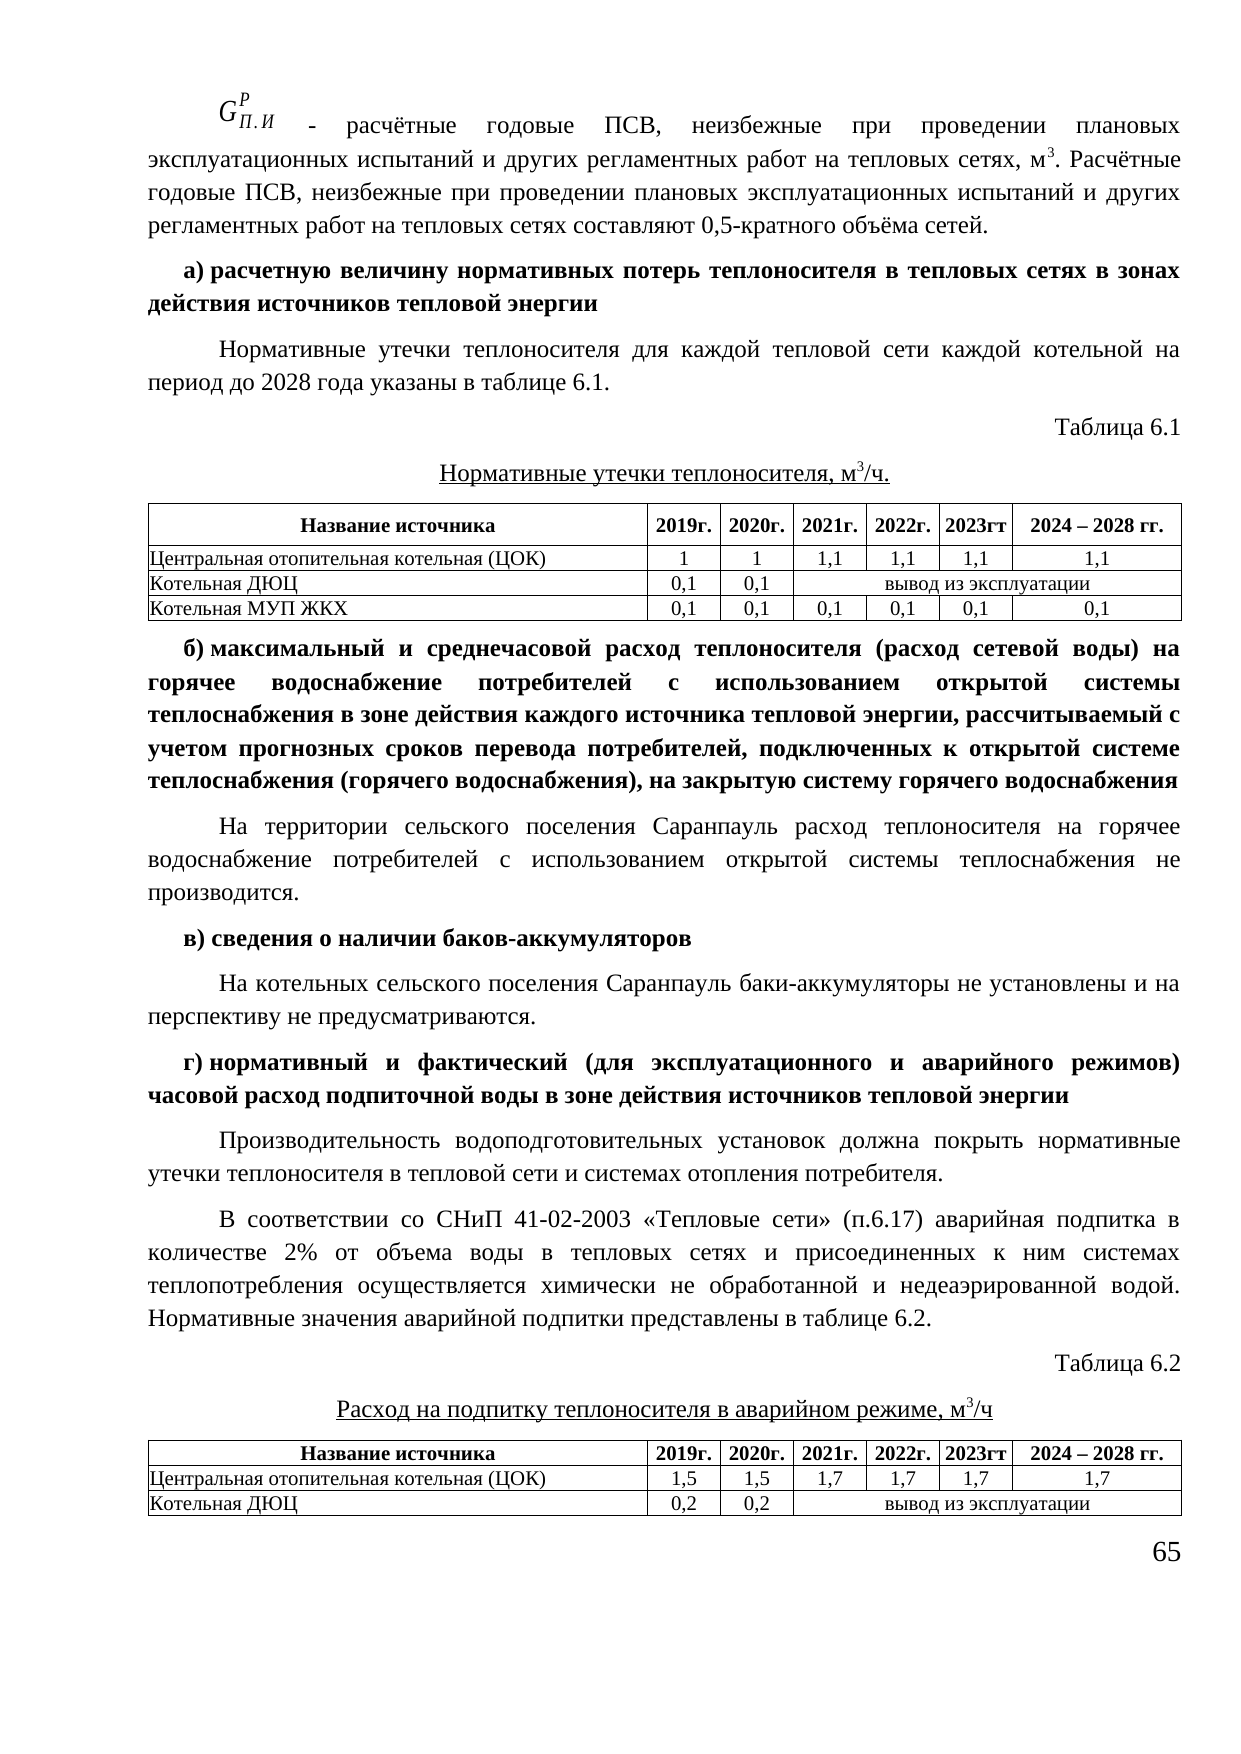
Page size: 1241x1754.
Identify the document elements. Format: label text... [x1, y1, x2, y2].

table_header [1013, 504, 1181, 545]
subtitle г) нормативный и фактический (для эксплуатационного и аварийного режимов) часовой расход подпиточной воды в зоне действия источников тепловой энергии [148, 1047, 1181, 1108]
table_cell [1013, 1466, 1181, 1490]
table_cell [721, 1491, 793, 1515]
text В соответствии со СНиП 41-02-2003 «Тепловые сети» (п.6.17) аварийная подпитка в количестве 2% от объема воды в тепловых сетях и присоединенных к ним системах теплопотребления осуществляется химически не обработанной и недеаэрированной водой. Нормативные значения аварийной подпитки представлены в таблице 6.2. [148, 1204, 1181, 1332]
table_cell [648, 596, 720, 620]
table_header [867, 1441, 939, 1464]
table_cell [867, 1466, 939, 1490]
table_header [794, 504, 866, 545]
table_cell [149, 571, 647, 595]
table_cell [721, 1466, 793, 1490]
subtitle б) максимальный и среднечасовой расход теплоносителя (расход сетевой воды) на горячее водоснабжение потребителей с использованием открытой системы теплоснабжения в зоне действия каждого источника тепловой энергии, рассчитываемый с учетом прогнозных сроков перевода потребителей, подключенных к открытой системе теплоснабжения (горячего водоснабжения), на закрытую систему горячего водоснабжения [148, 633, 1181, 794]
text Нормативные утечки теплоносителя, м3/ч. [148, 458, 1181, 487]
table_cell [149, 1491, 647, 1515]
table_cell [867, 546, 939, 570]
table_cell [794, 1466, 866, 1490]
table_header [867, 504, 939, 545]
text - расчётные годовые ПСВ, неизбежные при проведении плановых эксплуатационных испытаний и других регламентных работ на тепловых сетях, м3. Расчётные годовые ПСВ, неизбежные при проведении плановых эксплуатационных испытаний и других регламентных работ на тепловых сетях составляют 0,5-кратного объёма сетей. [148, 89, 1181, 238]
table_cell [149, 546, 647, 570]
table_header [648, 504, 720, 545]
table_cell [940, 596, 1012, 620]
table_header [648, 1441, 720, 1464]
text Нормативные утечки теплоносителя для каждой тепловой сети каждой котельной на период до 2028 года указаны в таблице 6.1. [148, 334, 1181, 396]
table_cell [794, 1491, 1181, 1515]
text Таблица 6.2 [148, 1348, 1181, 1377]
subtitle в) сведения о наличии баков-аккумуляторов [148, 923, 1181, 951]
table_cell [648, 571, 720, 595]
text На котельных сельского поселения Саранпауль баки-аккумуляторы не установлены и на перспективу не предусматриваются. [148, 968, 1181, 1030]
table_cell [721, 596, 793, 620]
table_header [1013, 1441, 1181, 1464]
text Производительность водоподготовительных установок должна покрыть нормативные утечки теплоносителя в тепловой сети и системах отопления потребителя. [148, 1125, 1181, 1187]
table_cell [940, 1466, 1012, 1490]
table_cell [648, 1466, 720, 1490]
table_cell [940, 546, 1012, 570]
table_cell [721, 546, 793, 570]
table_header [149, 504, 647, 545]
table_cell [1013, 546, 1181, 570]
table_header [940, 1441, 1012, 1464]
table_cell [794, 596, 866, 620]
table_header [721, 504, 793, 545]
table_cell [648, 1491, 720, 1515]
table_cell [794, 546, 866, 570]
text Таблица 6.1 [148, 412, 1181, 441]
text На территории сельского поселения Саранпауль расход теплоносителя на горячее водоснабжение потребителей с использованием открытой системы теплоснабжения не производится. [148, 811, 1181, 906]
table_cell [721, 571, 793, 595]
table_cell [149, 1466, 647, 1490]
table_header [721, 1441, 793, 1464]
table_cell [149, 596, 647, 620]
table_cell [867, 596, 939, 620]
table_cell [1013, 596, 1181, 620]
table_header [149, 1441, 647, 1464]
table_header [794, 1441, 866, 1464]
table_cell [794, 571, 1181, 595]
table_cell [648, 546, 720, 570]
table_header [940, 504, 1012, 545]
subtitle а) расчетную величину нормативных потерь теплоносителя в тепловых сетях в зонах действия источников тепловой энергии [148, 255, 1181, 317]
text Расход на подпитку теплоносителя в аварийном режиме, м3/ч [148, 1394, 1181, 1423]
